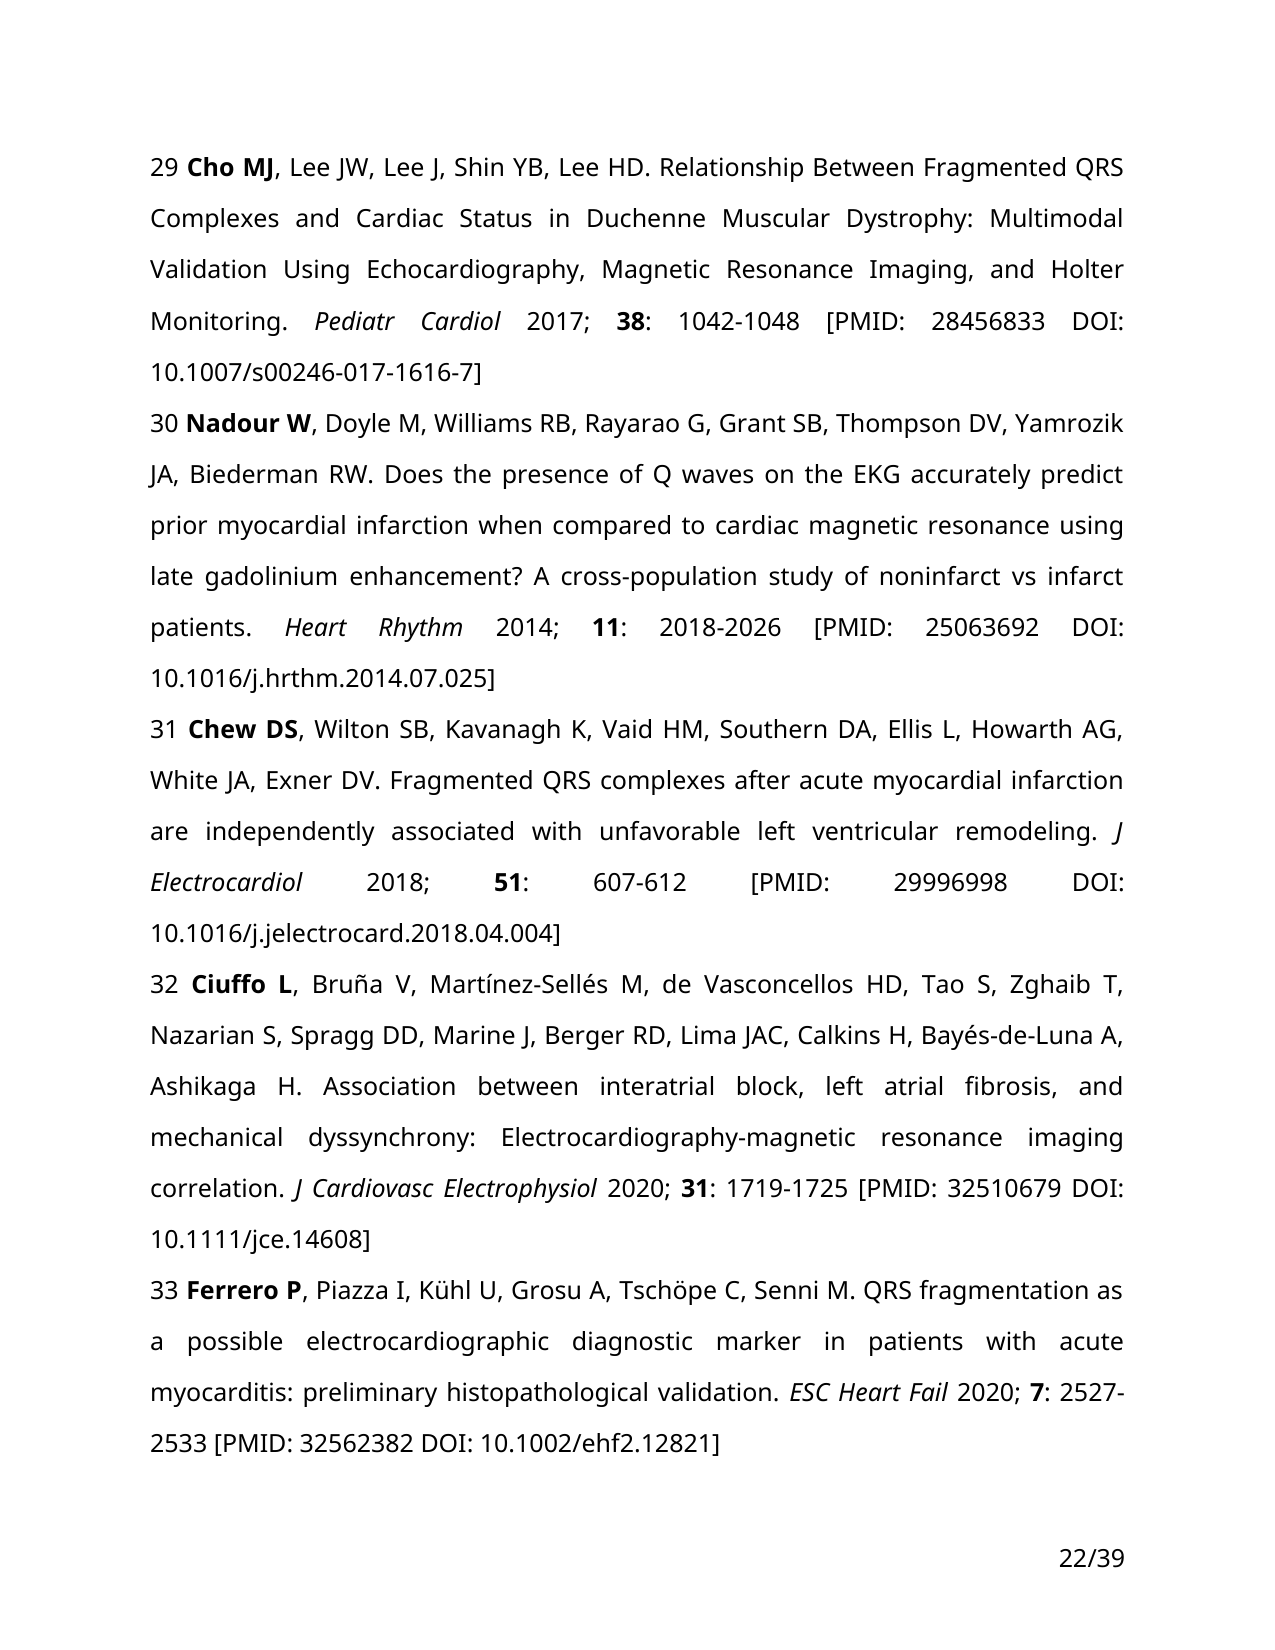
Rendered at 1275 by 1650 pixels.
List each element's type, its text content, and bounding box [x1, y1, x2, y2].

text 29 Cho MJ, Lee JW, Lee J, Shin YB, Lee HD. Relationship Between Fragmented QRS Complexes and Cardiac Status in Duchenne Muscular Dystrophy: Multimodal Validation Using Echocardiography, Magnetic Resonance Imaging, and Holter Monitoring. Pediatr Cardiol 2017; 38: 1042-1048 [PMID: 28456833 DOI: 10.1007/s00246-017-1616-7] [150, 150, 1125, 388]
text 30 Nadour W, Doyle M, Williams RB, Rayarao G, Grant SB, Thompson DV, Yamrozik JA, Biederman RW. Does the presence of Q waves on the EKG accurately predict prior myocardial infarction when compared to cardiac magnetic resonance using late gadolinium enhancement? A cross-population study of noninfarct vs infarct patients. Heart Rhythm 2014; 11: 2018-2026 [PMID: 25063692 DOI: 10.1016/j.hrthm.2014.07.025] [150, 405, 1125, 694]
text 32 Ciuffo L, Bruña V, Martínez-Sellés M, de Vasconcellos HD, Tao S, Zghaib T, Nazarian S, Spragg DD, Marine J, Berger RD, Lima JAC, Calkins H, Bayés-de-Luna A, Ashikaga H. Association between interatrial block, left atrial fibrosis, and mechanical dyssynchrony: Electrocardiography-magnetic resonance imaging correlation. J Cardiovasc Electrophysiol 2020; 31: 1719-1725 [PMID: 32510679 DOI: 10.1111/jce.14608] [150, 967, 1125, 1256]
text 33 Ferrero P, Piazza I, Kühl U, Grosu A, Tschöpe C, Senni M. QRS fragmentation as a possible electrocardiographic diagnostic marker in patients with acute myocarditis: preliminary histopathological validation. ESC Heart Fail 2020; 7: 2527-2533 [PMID: 32562382 DOI: 10.1002/ehf2.12821] [150, 1273, 1125, 1460]
text 31 Chew DS, Wilton SB, Kavanagh K, Vaid HM, Southern DA, Ellis L, Howarth AG, White JA, Exner DV. Fragmented QRS complexes after acute myocardial infarction are independently associated with unfavorable left ventricular remodeling. J Electrocardiol 2018; 51: 607-612 [PMID: 29996998 DOI: 10.1016/j.jelectrocard.2018.04.004] [150, 711, 1125, 950]
